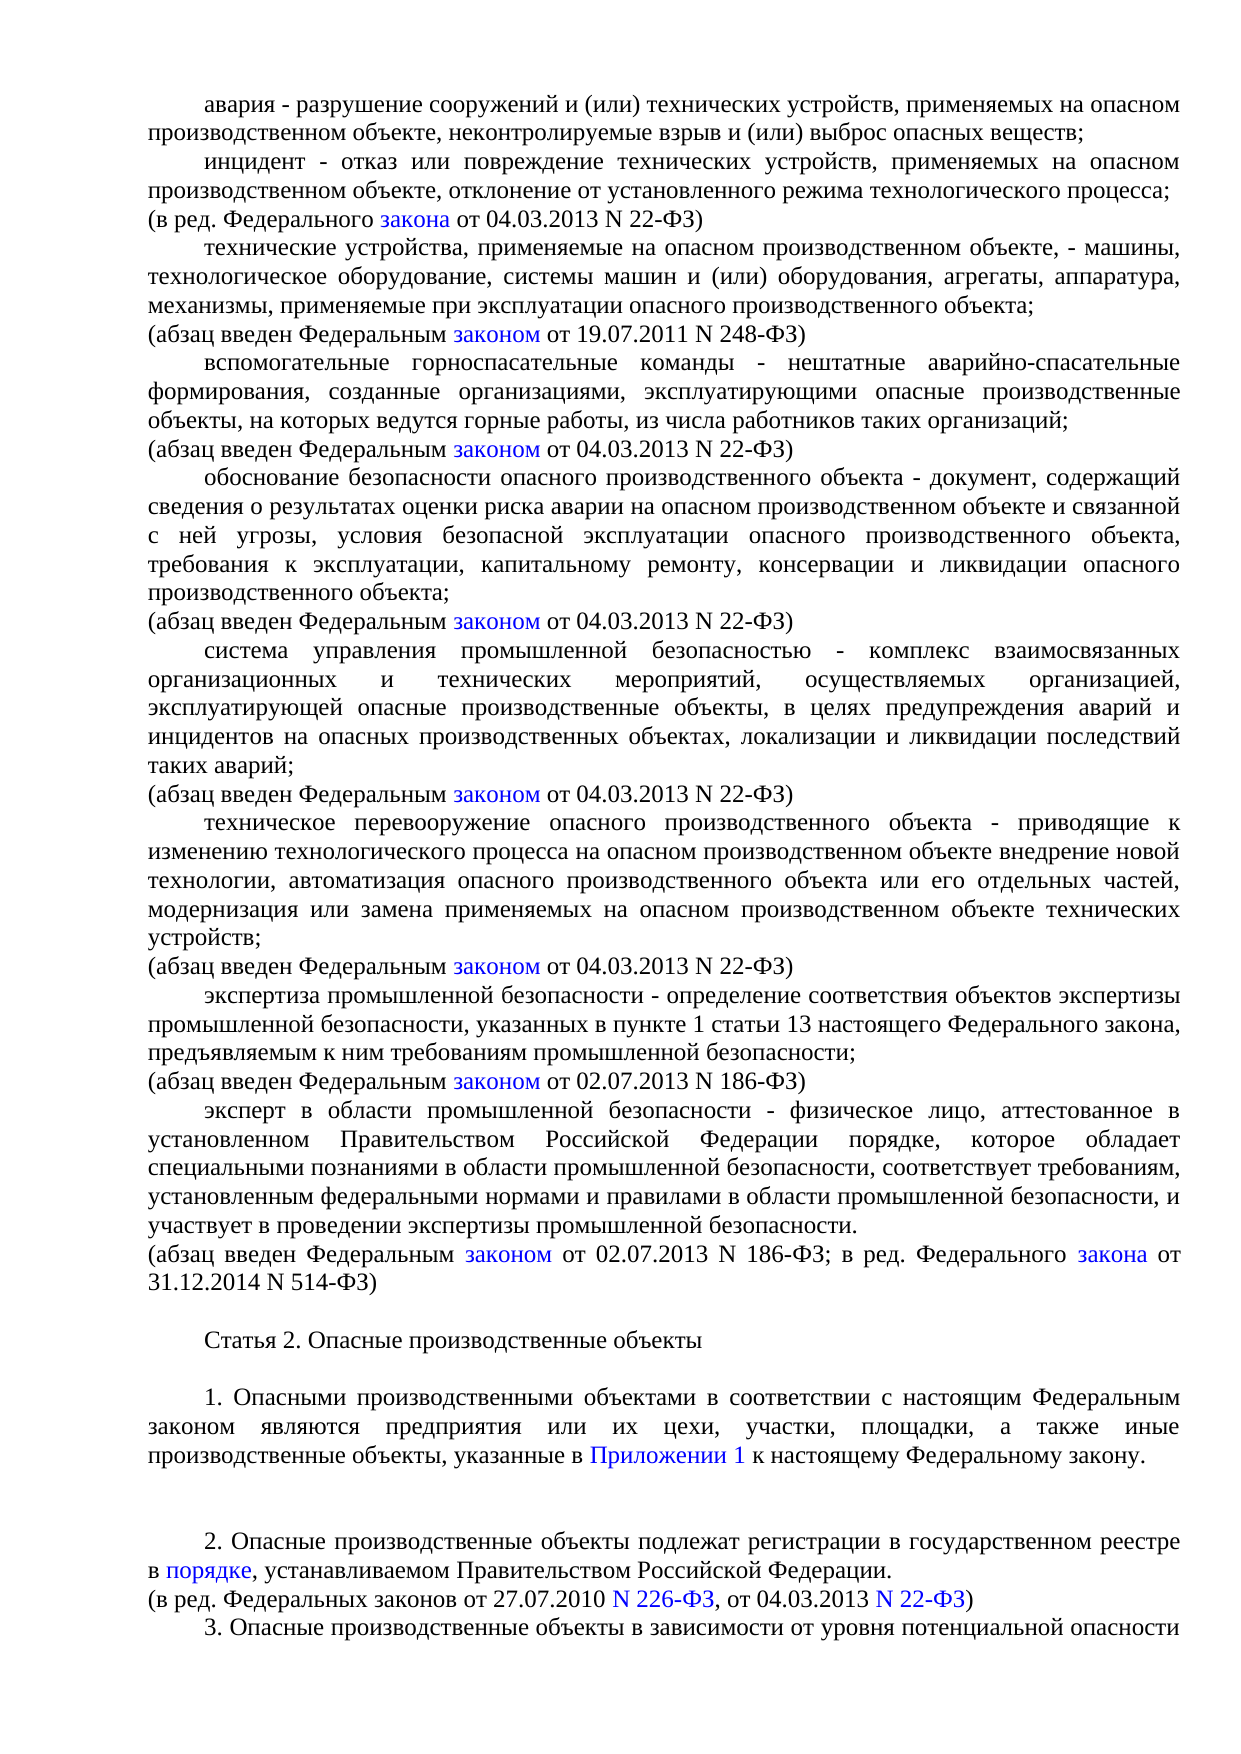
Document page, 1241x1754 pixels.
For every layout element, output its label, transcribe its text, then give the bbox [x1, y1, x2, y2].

text (абзац введен Федеральным законом от 04.03.2013 N 22-ФЗ) [148, 779, 1181, 807]
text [148, 1612, 1181, 1641]
text Статья 2. Опасные производственные объекты [148, 1325, 1181, 1354]
text (абзац введен Федеральным законом от 02.07.2013 N 186-ФЗ) [148, 1066, 1181, 1095]
text система управления промышленной безопасностью - комплекс взаимосвязанных организационных и технических мероприятий, осуществляемых организацией, эксплуатирующей опасные производственные объекты, в целях предупреждения аварий и инцидентов на опасных производственных объектах, локализации и ликвидации последствий таких аварий; [148, 635, 1181, 779]
text экспертиза промышленной безопасности - определение соответствия объектов экспертизы промышленной безопасности, указанных в пункте 1 статьи 13 настоящего Федерального закона, предъявляемым к ним требованиям промышленной безопасности; [148, 980, 1181, 1066]
text (абзац введен Федеральным законом от 04.03.2013 N 22-ФЗ) [148, 951, 1181, 980]
text (абзац введен Федеральным законом от 04.03.2013 N 22-ФЗ) [148, 606, 1181, 635]
text обоснование безопасности опасного производственного объекта - документ, содержащий сведения о результатах оценки риска аварии на опасном производственном объекте и связанной с ней угрозы, условия безопасной эксплуатации опасного производственного объекта, требования к эксплуатации, капитальному ремонту, консервации и ликвидации опасного производственного объекта; [148, 462, 1181, 606]
text инцидент - отказ или повреждение технических устройств, применяемых на опасном производственном объекте, отклонение от установленного режима технологического процесса; [148, 146, 1181, 204]
text 1. Опасными производственными объектами в соответствии с настоящим Федеральным законом являются предприятия или их цехи, участки, площадки, а также иные производственные объекты, указанные в Приложении 1 к настоящему Федеральному закону. [148, 1382, 1181, 1469]
text техническое перевооружение опасного производственного объекта - приводящие к изменению технологического процесса на опасном производственном объекте внедрение новой технологии, автоматизация опасного производственного объекта или его отдельных частей, модернизация или замена применяемых на опасном производственном объекте технических устройств; [148, 807, 1181, 951]
text вспомогательные горноспасательные команды - нештатные аварийно-спасательные формирования, созданные организациями, эксплуатирующими опасные производственные объекты, на которых ведутся горные работы, из числа работников таких организаций; [148, 347, 1181, 434]
text авария - разрушение сооружений и (или) технических устройств, применяемых на опасном производственном объекте, неконтролируемые взрыв и (или) выброс опасных веществ; [148, 89, 1181, 146]
text эксперт в области промышленной безопасности - физическое лицо, аттестованное в установленном Правительством Российской Федерации порядке, которое обладает специальными познаниями в области промышленной безопасности, соответствует требованиям, установленным федеральными нормами и правилами в области промышленной безопасности, и участвует в проведении экспертизы промышленной безопасности. [148, 1095, 1181, 1239]
text 2. Опасные производственные объекты подлежат регистрации в государственном реестре в порядке, устанавливаемом Правительством Российской Федерации. [148, 1526, 1181, 1584]
text (абзац введен Федеральным законом от 02.07.2013 N 186-ФЗ; в ред. Федерального закона от 31.12.2014 N 514-ФЗ) [148, 1239, 1181, 1296]
text (абзац введен Федеральным законом от 04.03.2013 N 22-ФЗ) [148, 434, 1181, 462]
text (в ред. Федерального закона от 04.03.2013 N 22-ФЗ) [148, 204, 1181, 232]
text (абзац введен Федеральным законом от 19.07.2011 N 248-ФЗ) [148, 319, 1181, 347]
text (в ред. Федеральных законов от 27.07.2010 N 226-ФЗ, от 04.03.2013 N 22-ФЗ) [148, 1584, 1181, 1612]
text технические устройства, применяемые на опасном производственном объекте, - машины, технологическое оборудование, системы машин и (или) оборудования, агрегаты, аппаратура, механизмы, применяемые при эксплуатации опасного производственного объекта; [148, 232, 1181, 319]
